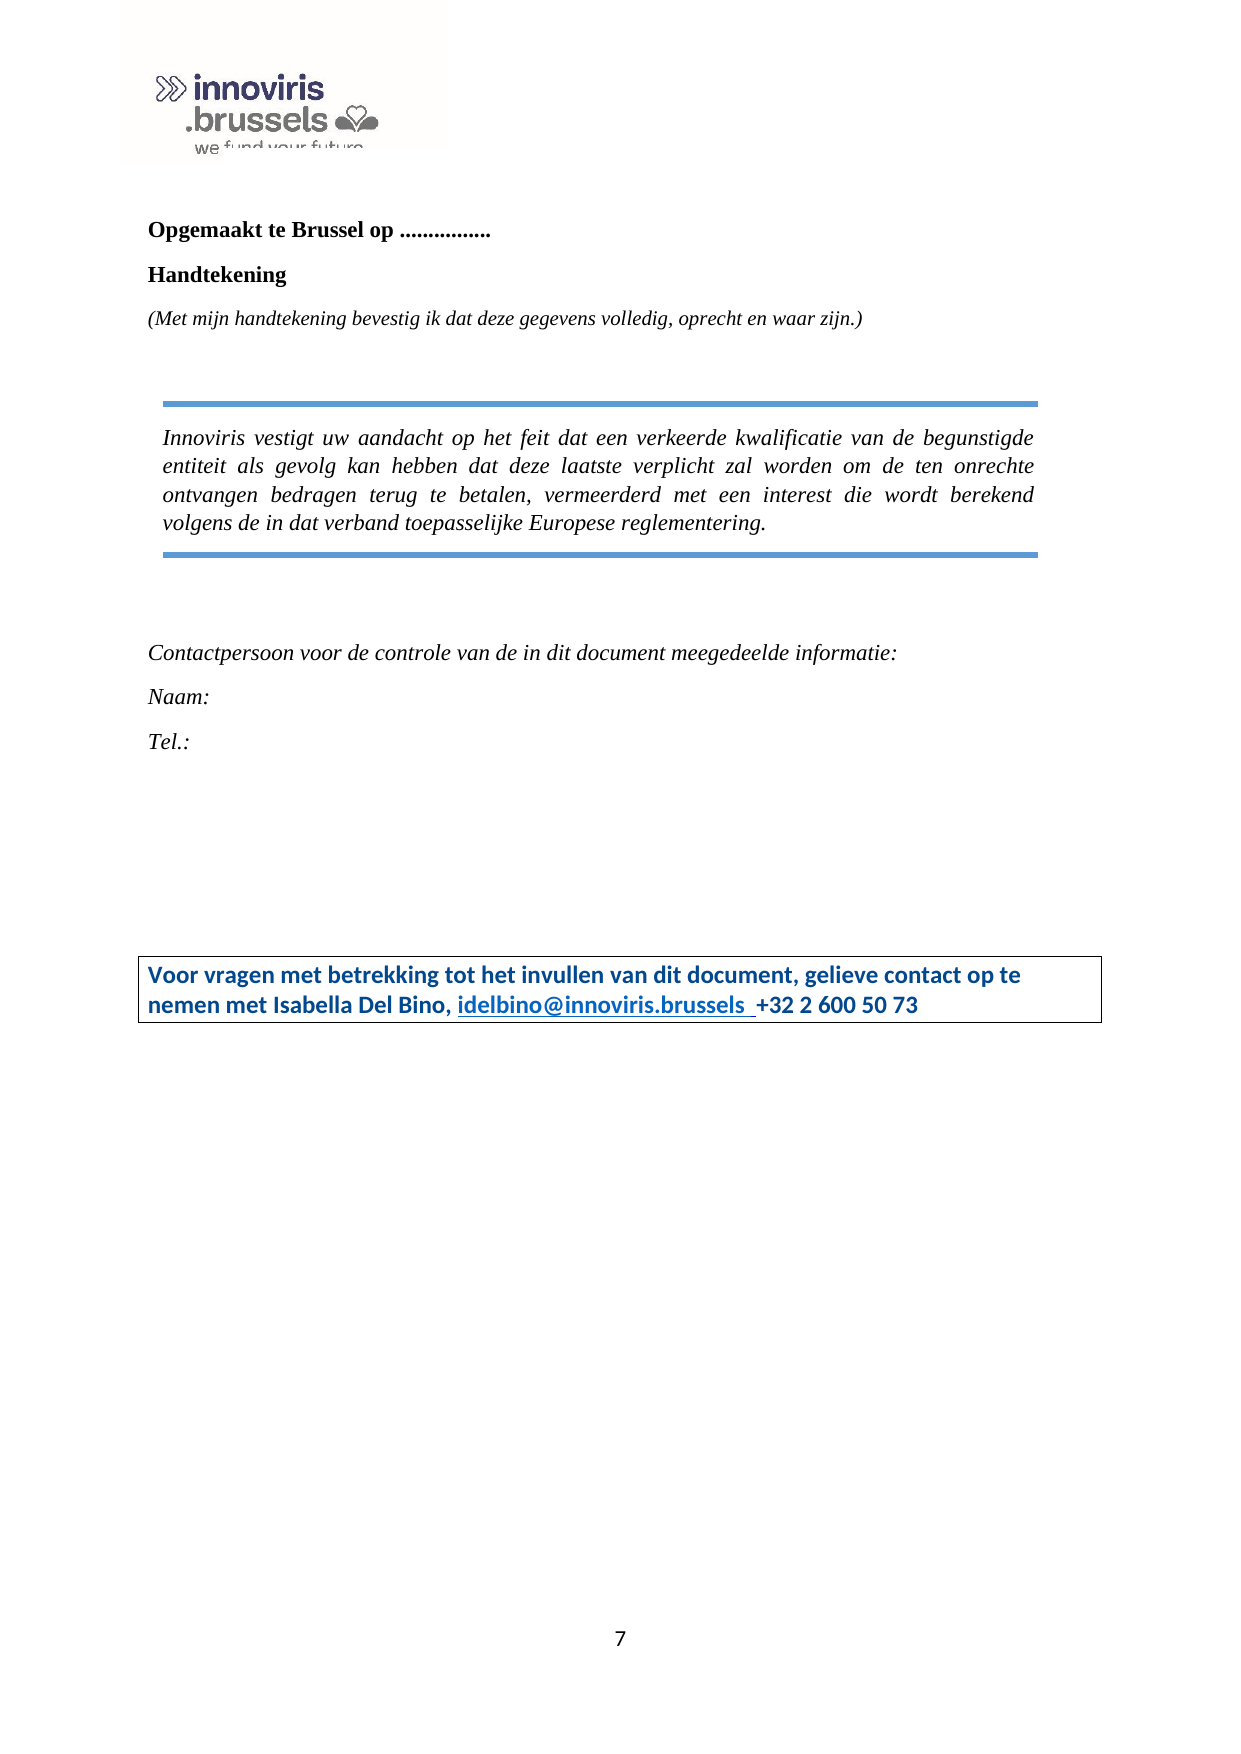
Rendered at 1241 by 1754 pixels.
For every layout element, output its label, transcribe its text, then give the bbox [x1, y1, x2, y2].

text (Met mijn handtekening bevestig ik dat deze gegevens volledig, oprecht en waar zijn.) [148, 306, 1093, 330]
text Naam: [148, 683, 1093, 709]
text Contactpersoon voor de controle van de in dit document meegedeelde informatie: [148, 639, 1093, 665]
picture [120, 0, 448, 164]
text Opgemaakt te Brussel op ................ [148, 216, 1093, 243]
text Handtekening [148, 261, 1093, 287]
text Tel.: [148, 728, 1093, 754]
text Voor vragen met betrekking tot het invullen van dit document, gelieve contact op te nemen met Isabella Del Bino, idelbino@innoviris.brussels +32 2 600 50 73 [139, 957, 1101, 1022]
